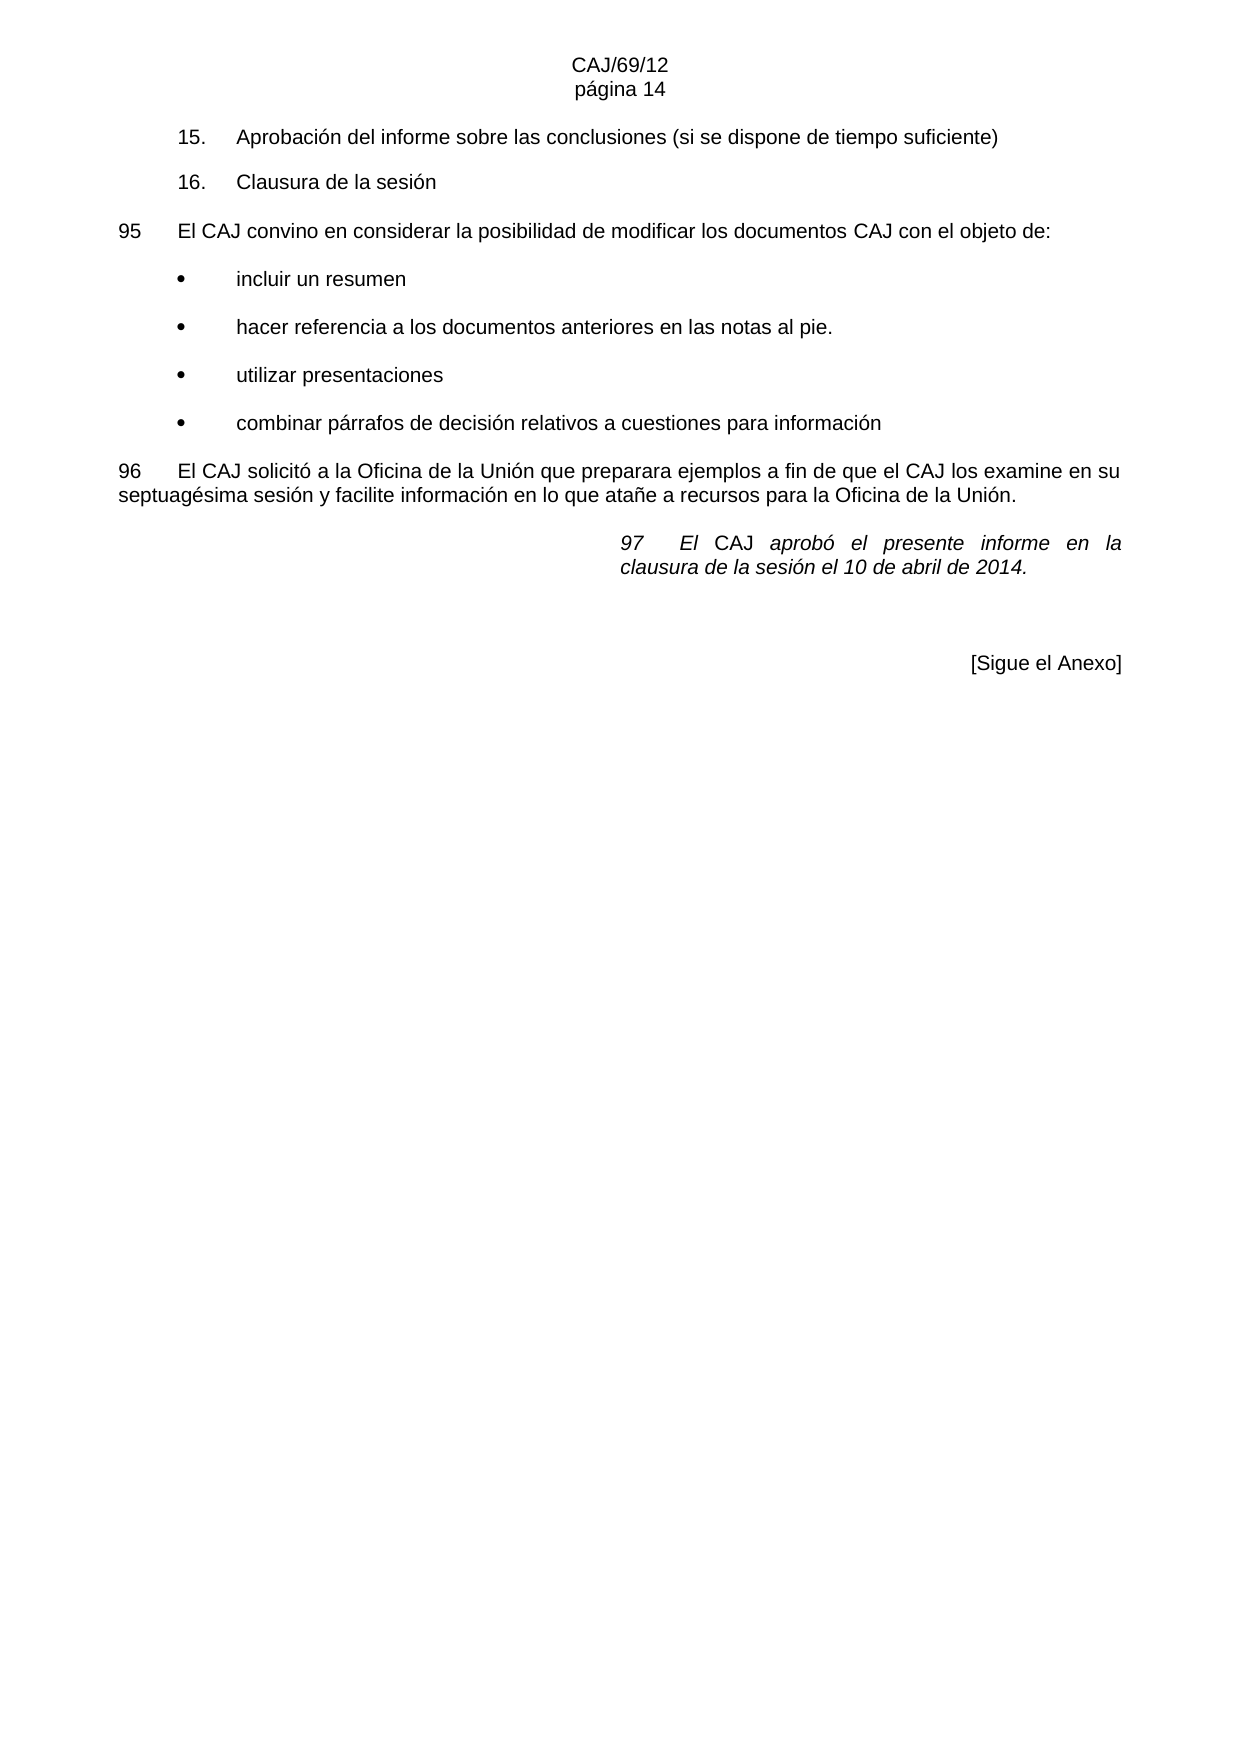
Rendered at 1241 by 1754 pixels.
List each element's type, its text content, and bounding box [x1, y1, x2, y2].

text El CAJ solicitó a la Oficina de la Unión que preparara ejemplos a fin de que el CAJ los examine en su septuagésima sesión y facilite información en lo que atañe a recursos para la Oficina de la Unión. [118, 459, 1122, 507]
text El CAJ convino en considerar la posibilidad de modificar los documentos CAJ con el objeto de: [118, 219, 1122, 243]
text [Sigue el Anexo] [118, 650, 1122, 674]
list combinar párrafos de decisión relativos a cuestiones para información [177, 411, 1122, 435]
text 15. Aprobación del informe sobre las conclusiones (si se dispone de tiempo suficiente) [177, 125, 1122, 149]
list hacer referencia a los documentos anteriores en las notas al pie. [177, 315, 1122, 339]
list utilizar presentaciones [177, 363, 1122, 387]
text El CAJ aprobó el presente informe en la clausura de la sesión el 10 de abril de 2014. [620, 531, 1122, 578]
text 16. Clausura de la sesión [177, 170, 1122, 194]
list incluir un resumen [177, 267, 1122, 291]
